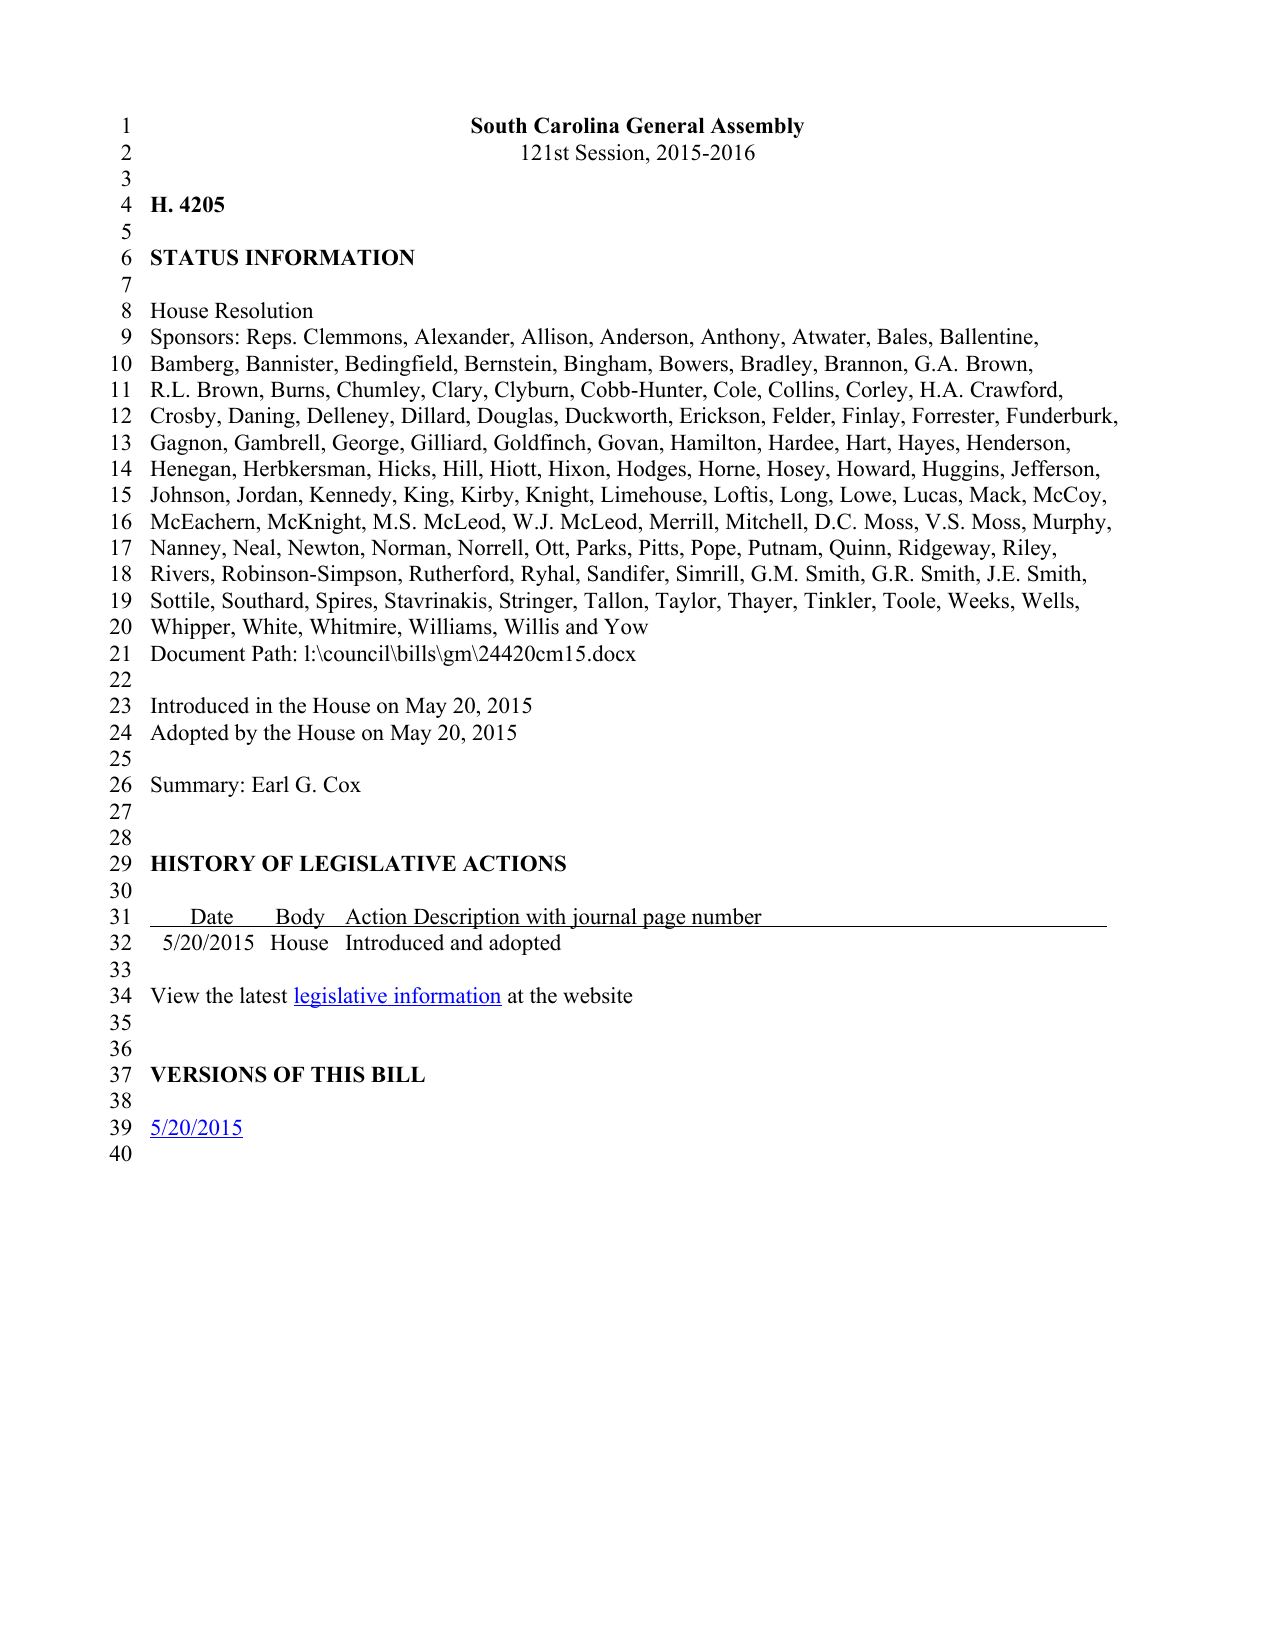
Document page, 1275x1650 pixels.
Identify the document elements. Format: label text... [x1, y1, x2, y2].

text 5/20/2015 [150, 1114, 1125, 1140]
text H. 4205 [150, 192, 1125, 218]
text House Resolution [150, 297, 1125, 323]
text View the latest legislative information at the website [150, 982, 1125, 1008]
text Introduced in the House on May 20, 2015 [150, 692, 1125, 719]
text South Carolina General Assembly [150, 112, 1125, 139]
text 5/20/2015 House Introduced and adopted [150, 929, 1125, 956]
text HISTORY OF LEGISLATIVE ACTIONS [150, 850, 1125, 877]
text Document Path: l:\council\bills\gm\24420cm15.docx [150, 639, 1125, 666]
text STATUS INFORMATION [150, 244, 1125, 271]
text Adopted by the House on May 20, 2015 [150, 719, 1125, 745]
text 121st Session, 2015-2016 [150, 139, 1125, 165]
text Summary: Earl G. Cox [150, 771, 1125, 798]
text Sponsors: Reps. Clemmons, Alexander, Allison, Anderson, Anthony, Atwater, Bales, Ballentine, Bamberg, Bannister, Bedingfield, Bernstein, Bingham, Bowers, Bradley, Brannon, G.A. Brown, R.L. Brown, Burns, Chumley, Clary, Clyburn, Cobb-Hunter, Cole, Collins, Corley, H.A. Crawford, Crosby, Daning, Delleney, Dillard, Douglas, Duckworth, Erickson, Felder, Finlay, Forrester, Funderburk, Gagnon, Gambrell, George, Gilliard, Goldfinch, Govan, Hamilton, Hardee, Hart, Hayes, Henderson, Henegan, Herbkersman, Hicks, Hill, Hiott, Hixon, Hodges, Horne, Hosey, Howard, Huggins, Jefferson, Johnson, Jordan, Kennedy, King, Kirby, Knight, Limehouse, Loftis, Long, Lowe, Lucas, Mack, McCoy, McEachern, McKnight, M.S. McLeod, W.J. McLeod, Merrill, Mitchell, D.C. Moss, V.S. Moss, Murphy, Nanney, Neal, Newton, Norman, Norrell, Ott, Parks, Pitts, Pope, Putnam, Quinn, Ridgeway, Riley, Rivers, Robinson-Simpson, Rutherford, Ryhal, Sandifer, Simrill, G.M. Smith, G.R. Smith, J.E. Smith, Sottile, Southard, Spires, Stavrinakis, Stringer, Tallon, Taylor, Thayer, Tinkler, Toole, Weeks, Wells, Whipper, White, Whitmire, Williams, Willis and Yow [150, 323, 1125, 639]
text VERSIONS OF THIS BILL [150, 1061, 1125, 1088]
text Date Body Action Description with journal page number [150, 903, 1125, 929]
